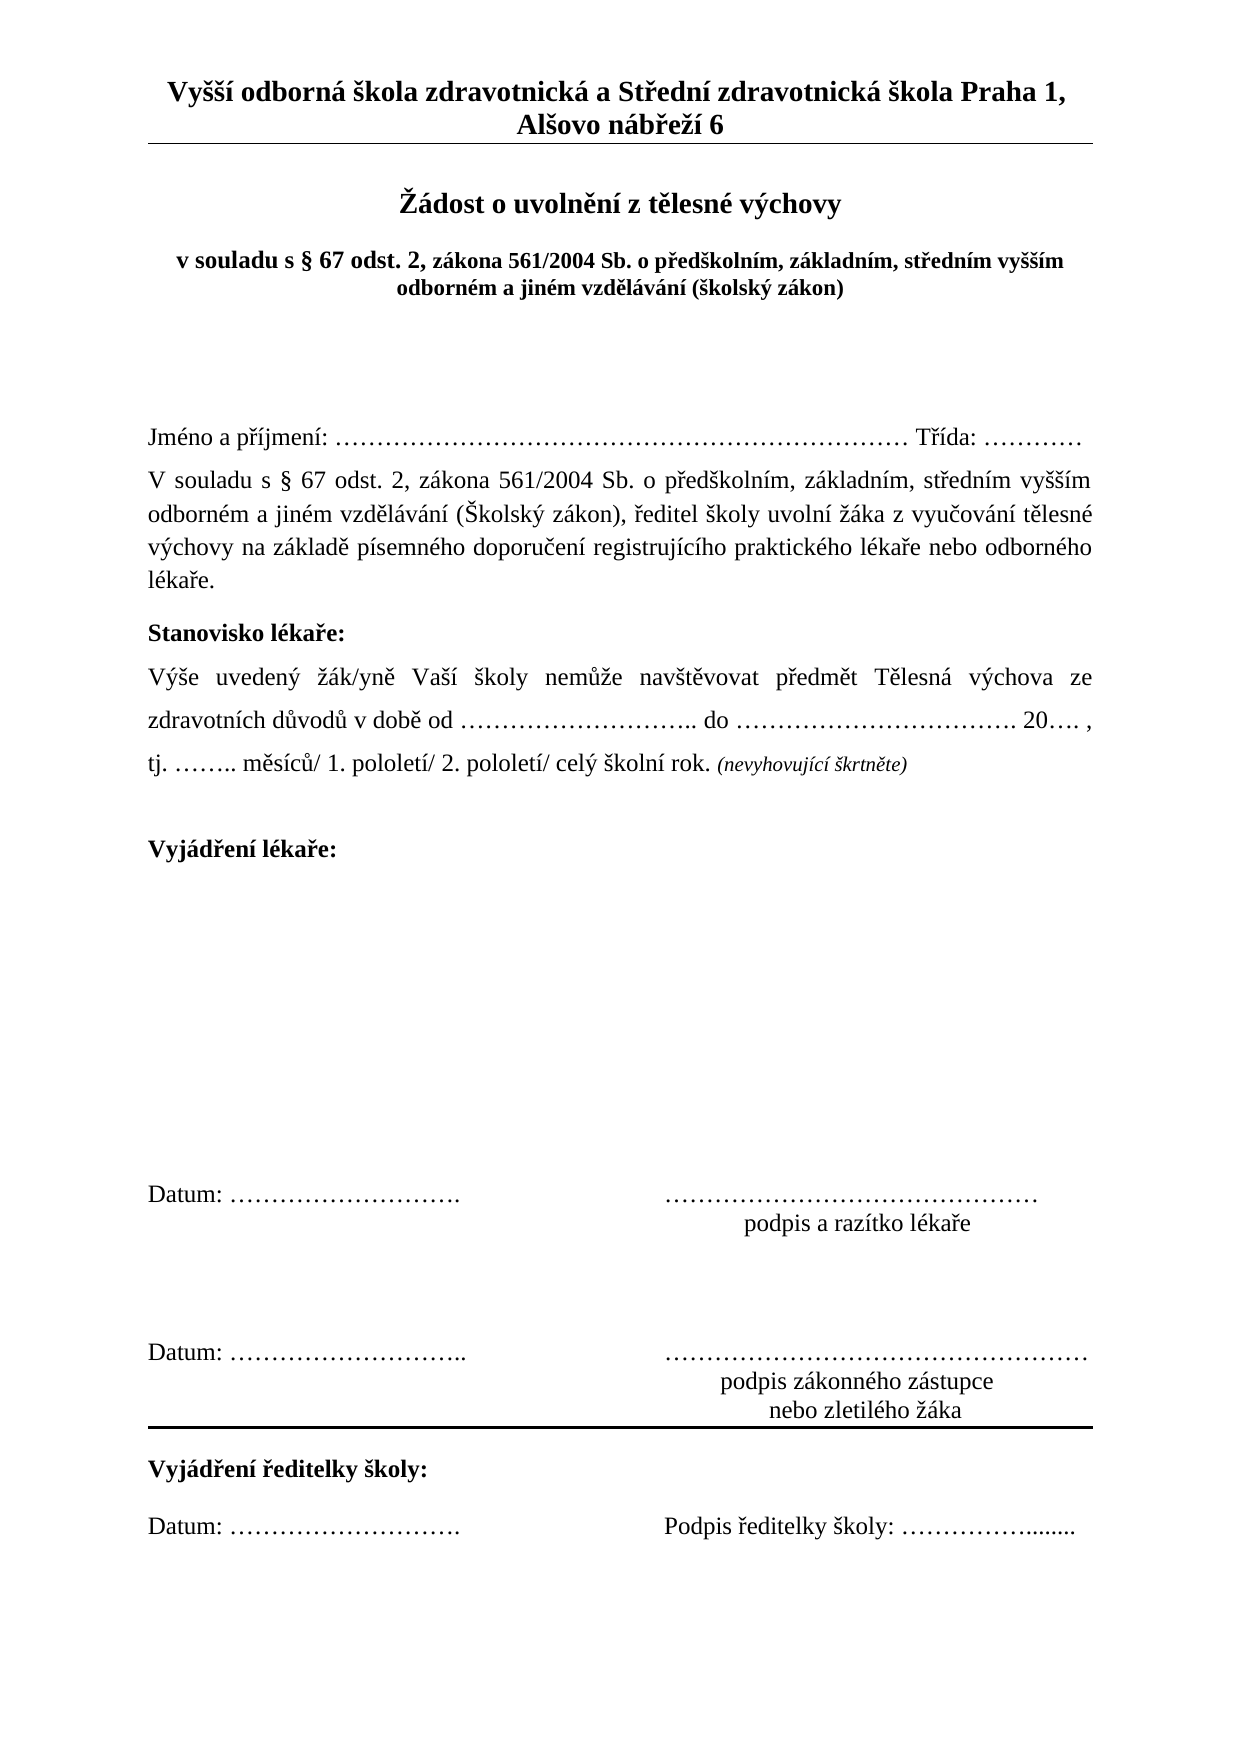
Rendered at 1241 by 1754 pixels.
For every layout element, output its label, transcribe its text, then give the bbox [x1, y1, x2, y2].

text podpis zákonného zástupce [148, 1366, 1093, 1395]
text Stanovisko lékaře: [148, 618, 1093, 647]
text Žádost o uvolnění z tělesné výchovy [148, 148, 1093, 220]
text Výše uvedený žák/yně Vaší školy nemůže navštěvovat předmět Tělesná výchova ze zdravotních důvodů v době od ……………………….. do ……………………………. 20…. , tj. …….. měsíců/ 1. pololetí/ 2. pololetí/ celý školní rok. (nevyhovující škrtněte) [148, 662, 1093, 777]
text Vyjádření lékaře: [148, 834, 1093, 863]
text Vyjádření ředitelky školy: [148, 1454, 1093, 1482]
text v souladu s § 67 odst. 2, zákona 561/2004 Sb. o předškolním, základním, středním vyšším odborném a jiném vzdělávání (školský zákon) [148, 246, 1093, 301]
text Jméno a příjmení: …………………………………………………………… Třída: ………… [148, 422, 1093, 451]
text nebo zletilého žáka [148, 1395, 1093, 1426]
text Datum: ………………………. Podpis ředitelky školy: ……………........ [148, 1511, 1093, 1540]
text Datum: ………………………. ……………………………………… [148, 1179, 1093, 1208]
text Datum: ……………………….. …………………………………………… [148, 1337, 1093, 1366]
text podpis a razítko lékaře [148, 1208, 1093, 1237]
text V souladu s § 67 odst. 2, zákona 561/2004 Sb. o předškolním, základním, středním vyšším odborném a jiném vzdělávání (Školský zákon), ředitel školy uvolní žáka z vyučování tělesné výchovy na základě písemného doporučení registrujícího praktického lékaře nebo odborného lékaře. [148, 466, 1093, 593]
